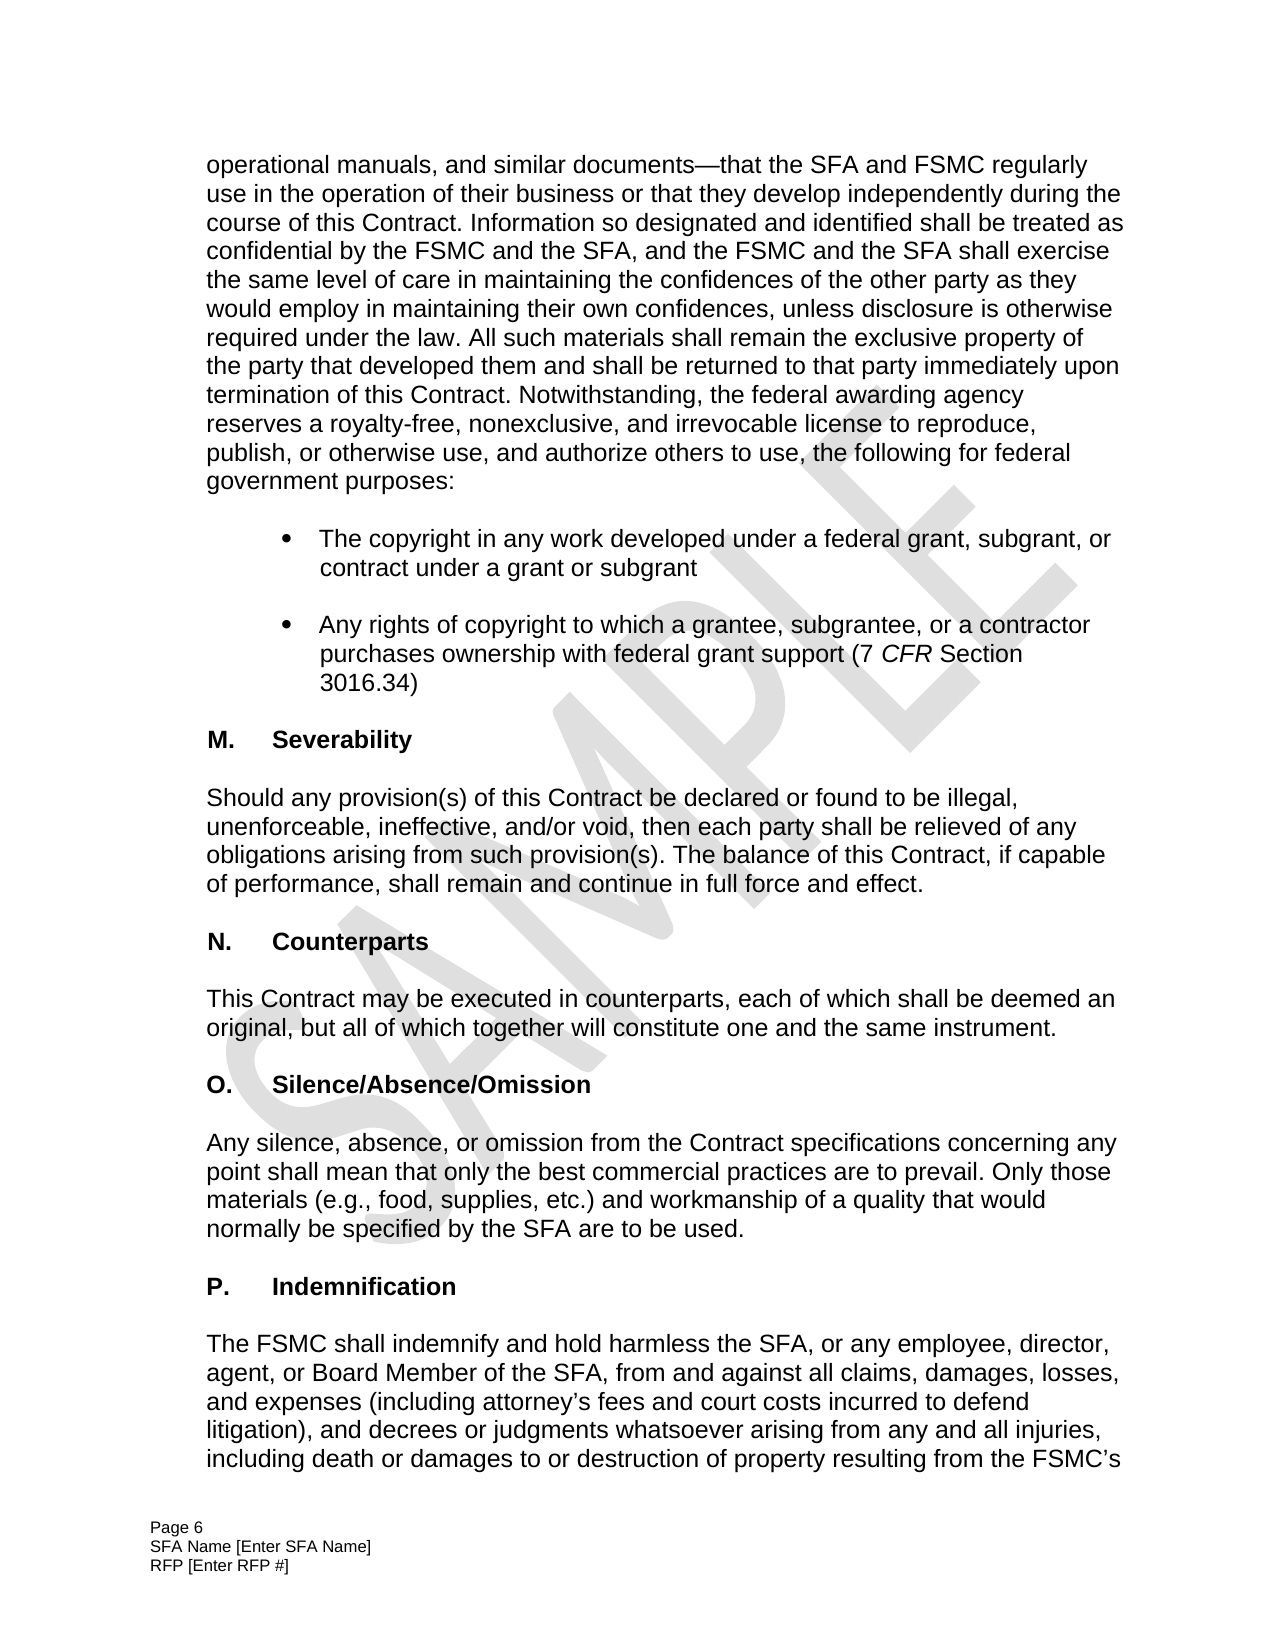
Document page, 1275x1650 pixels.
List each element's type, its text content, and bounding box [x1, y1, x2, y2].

text This Contract may be executed in counterparts, each of which shall be deemed an original, but all of which together will constitute one and the same instrument. [206, 984, 1125, 1041]
list Any rights of copyright to which a grantee, subgrantee, or a contractor purchases ownership with federal grant support (7 CFR Section 3016.34) [282, 610, 1125, 696]
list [206, 1329, 1125, 1473]
text Any silence, absence, or omission from the Contract specifications concerning any point shall mean that only the best commercial practices are to prevail. Only those materials (e.g., food, supplies, etc.) and workmanship of a quality that would normally be specified by the SFA are to be used. [206, 1128, 1125, 1243]
text Should any provision(s) of this Contract be declared or found to be illegal, unenforceable, ineffective, and/or void, then each party shall be relieved of any obligations arising from such provision(s). The balance of this Contract, if capable of performance, shall remain and continue in full force and effect. [206, 783, 1125, 898]
list Severability [207, 725, 1125, 754]
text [206, 150, 1125, 495]
list The copyright in any work developed under a federal grant, subgrant, or contract under a grant or subgrant [282, 524, 1125, 581]
list Counterparts [207, 926, 1125, 955]
list Silence/Absence/Omission [206, 1070, 1125, 1099]
list P. Indemnification [206, 1271, 1125, 1300]
